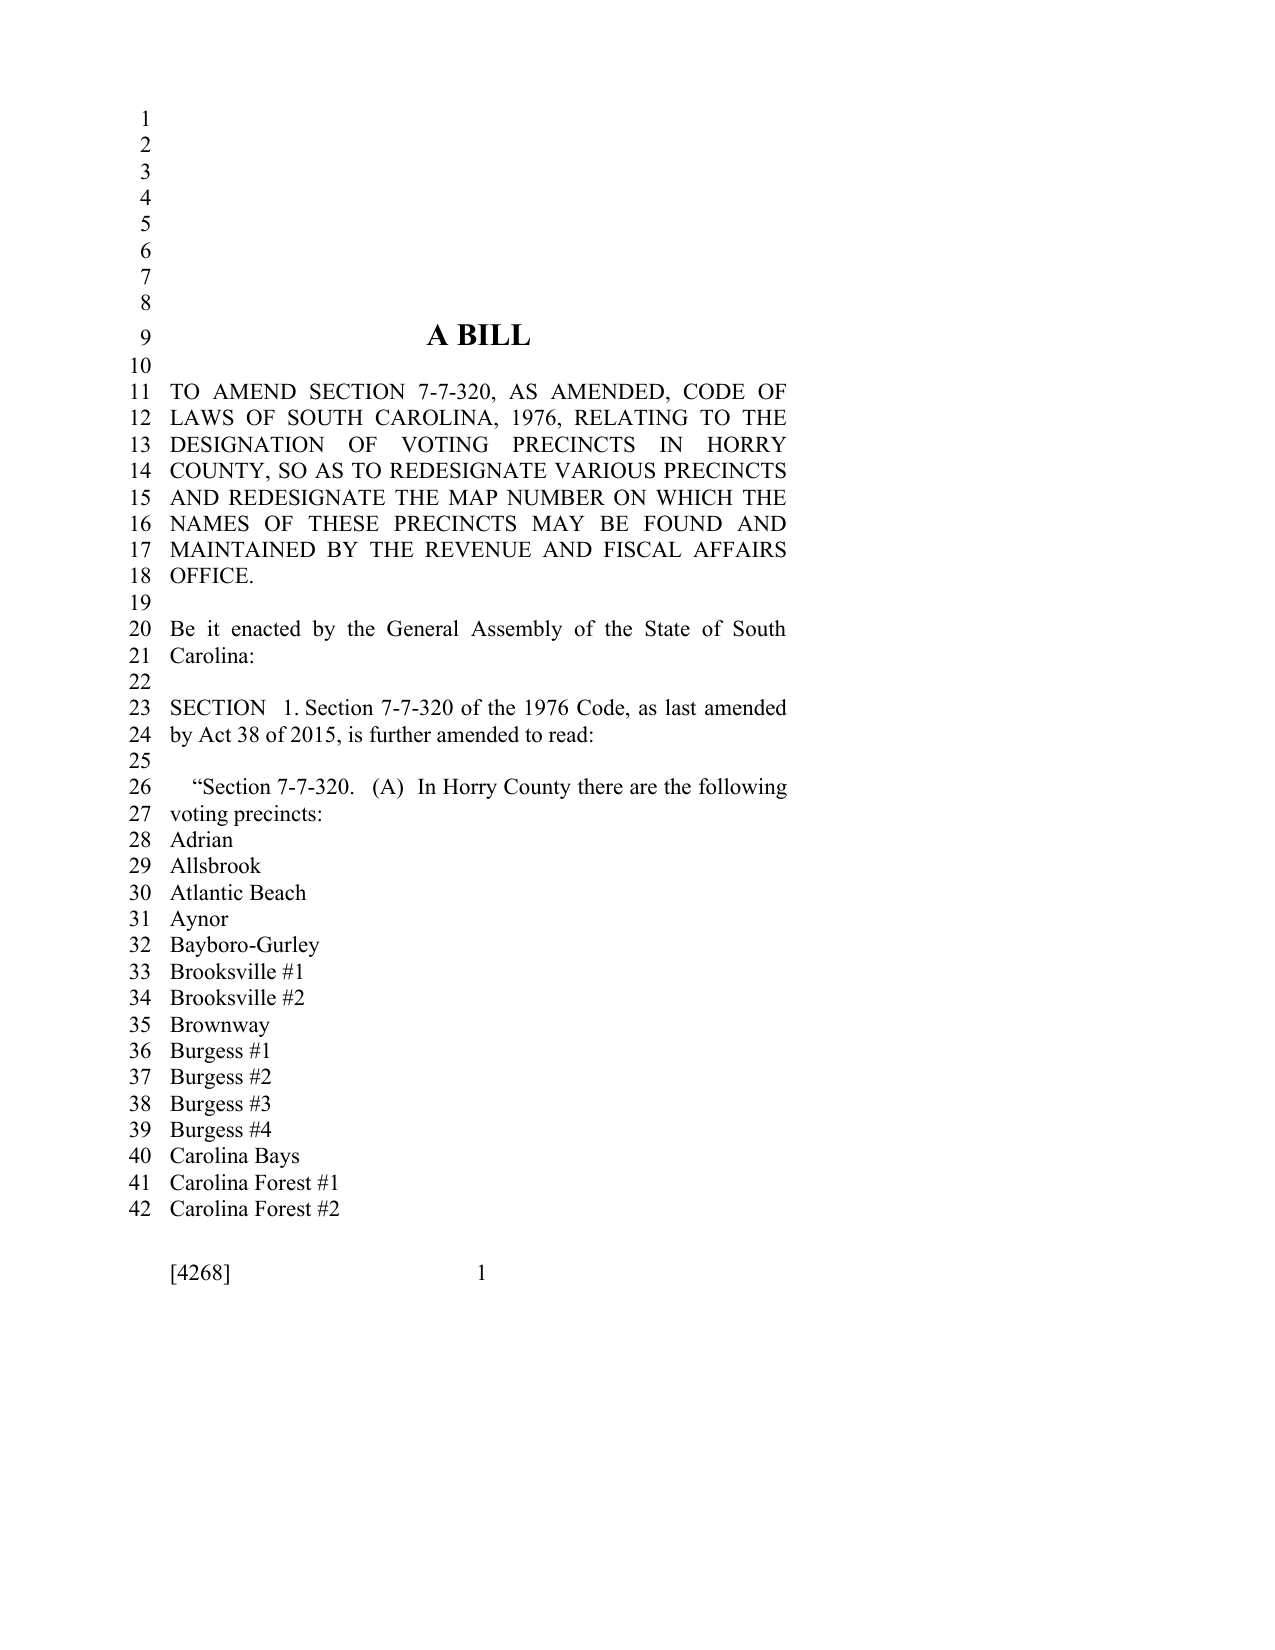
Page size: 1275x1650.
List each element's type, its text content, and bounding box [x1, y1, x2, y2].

text Aynor [169, 905, 787, 932]
text Burgess #3 [169, 1090, 787, 1116]
text Brooksville #1 [169, 958, 787, 984]
text TO AMEND SECTION 7-7-320, AS AMENDED, CODE OF LAWS OF SOUTH CAROLINA, 1976, RELATING TO THE DESIGNATION OF VOTING PRECINCTS IN HORRY COUNTY, SO AS TO REDESIGNATE VARIOUS PRECINCTS AND REDESIGNATE THE MAP NUMBER ON WHICH THE NAMES OF THESE PRECINCTS MAY BE FOUND AND MAINTAINED BY THE REVENUE AND FISCAL AFFAIRS OFFICE. [169, 378, 787, 589]
text “Section 7-7-320. (A) In Horry County there are the following voting precincts: [169, 773, 787, 826]
text Carolina Forest #1 [169, 1169, 787, 1195]
text Be it enacted by the General Assembly of the State of South Carolina: [169, 615, 787, 668]
text Burgess #4 [169, 1116, 787, 1142]
text Atlantic Beach [169, 879, 787, 905]
text Carolina Forest #2 [169, 1195, 787, 1221]
text A BILL [169, 316, 787, 352]
text Allsbrook [169, 852, 787, 879]
text SECTION 1. Section 7-7-320 of the 1976 Code, as last amended by Act 38 of 2015, is further amended to read: [169, 694, 787, 747]
text Bayboro-Gurley [169, 932, 787, 958]
text Adrian [169, 826, 787, 852]
text Burgess #1 [169, 1037, 787, 1063]
text Burgess #2 [169, 1063, 787, 1090]
text Brownway [169, 1011, 787, 1037]
text Brooksville #2 [169, 984, 787, 1011]
text Carolina Bays [169, 1142, 787, 1169]
